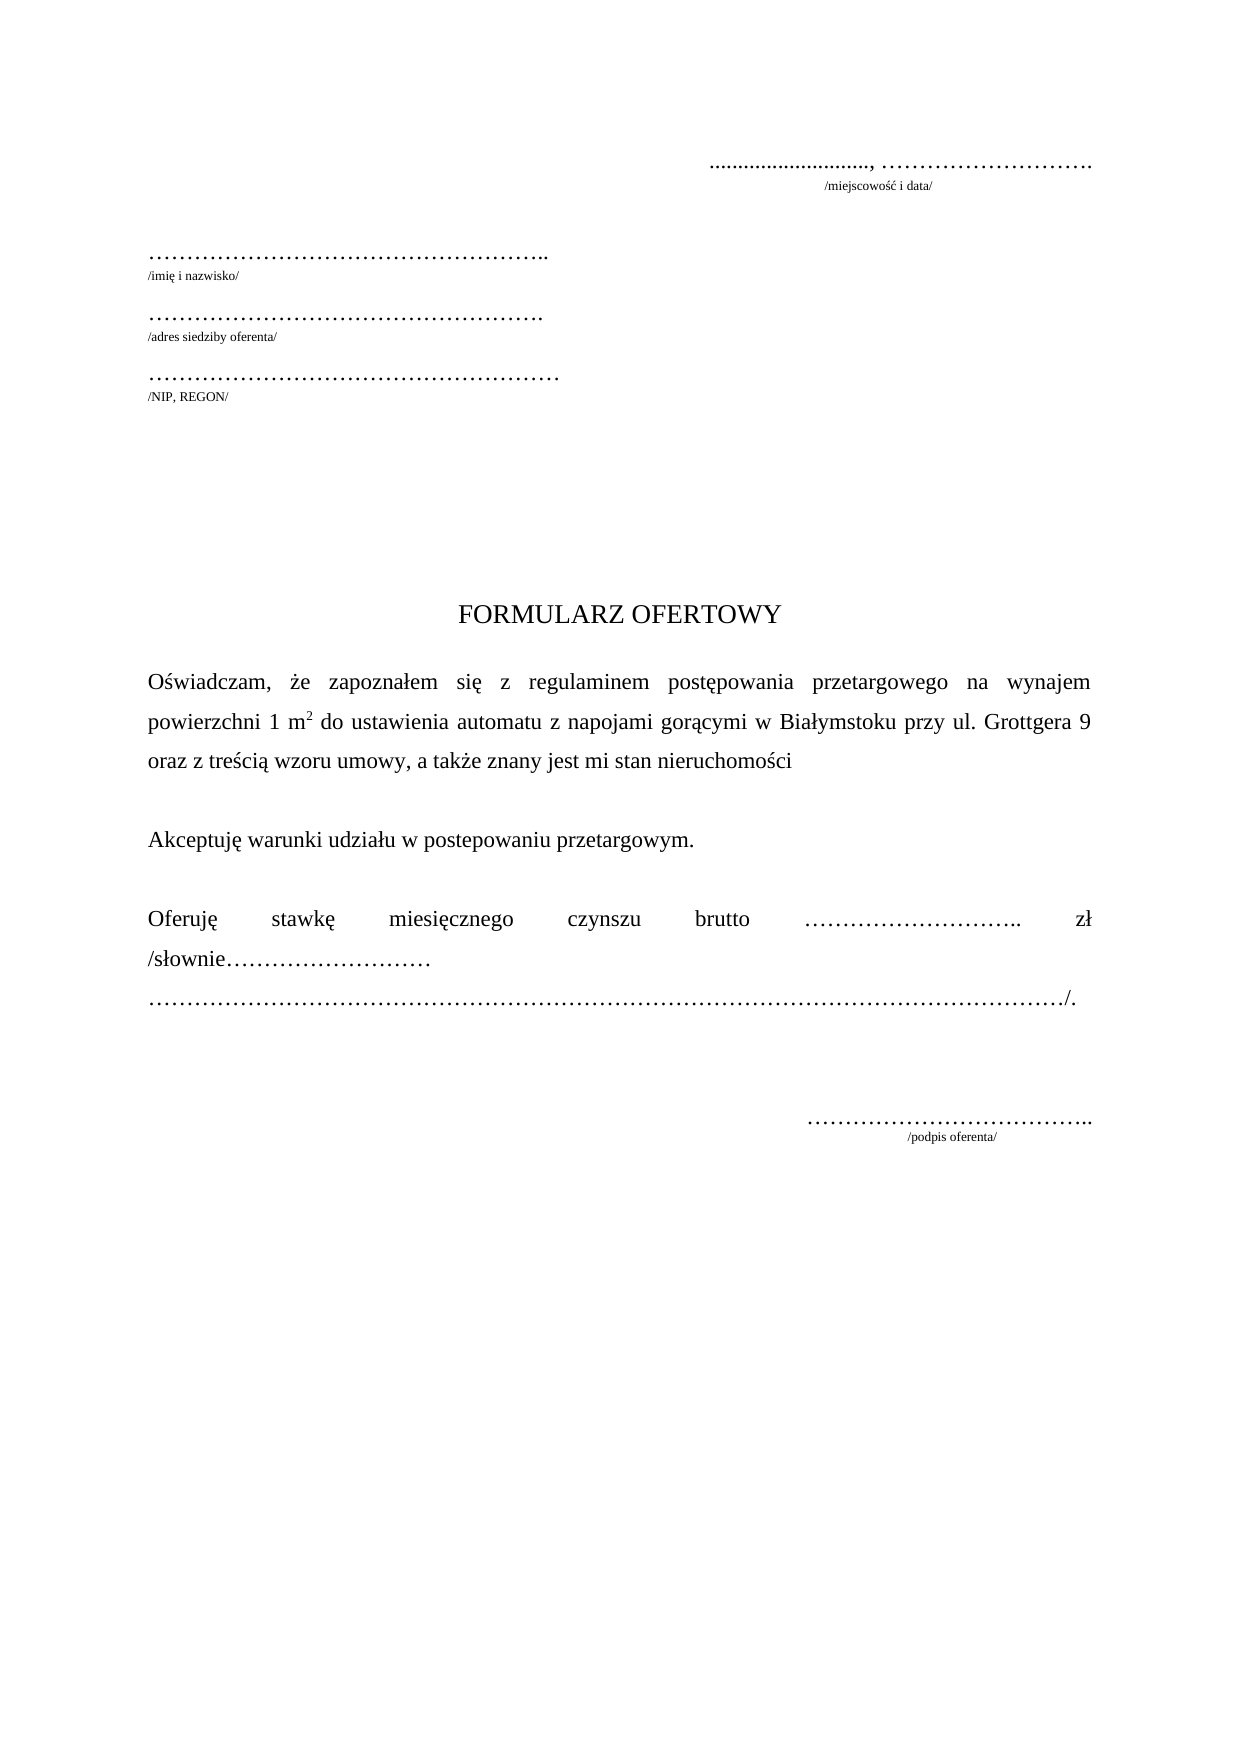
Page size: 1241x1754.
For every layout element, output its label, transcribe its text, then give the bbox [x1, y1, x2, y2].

text /imię i nazwisko/ [148, 268, 1093, 295]
text FORMULARZ OFERTOWY [148, 598, 1093, 629]
text /adres siedziby oferenta/ [148, 329, 1093, 355]
text Oświadczam, że zapoznałem się z regulaminem postępowania przetargowego na wynajem powierzchni 1 m2 do ustawienia automatu z napojami gorącymi w Białymstoku przy ul. Grottgera 9 oraz z treścią wzoru umowy, a także znany jest mi stan nieruchomości [148, 668, 1093, 774]
text /NIP, REGON/ [148, 389, 1093, 416]
text Akceptuję warunki udziału w postepowaniu przetargowym. [148, 826, 1093, 853]
text …………………………………………….. [148, 238, 1093, 264]
text ……………………………………………. [148, 299, 1093, 325]
text …………………………………………………………………………………………………………/. [148, 984, 1093, 1011]
text /miejscowość i data/ [590, 178, 1093, 204]
text ............................, ………………………. [148, 148, 1093, 174]
text /podpis oferenta/ [738, 1129, 1093, 1155]
text ……………………………………………… [148, 359, 1093, 385]
text Oferuję stawkę miesięcznego czynszu brutto ……………………….. zł /słownie……………………… [148, 905, 1093, 971]
text ……………………………….. [148, 1103, 1093, 1129]
